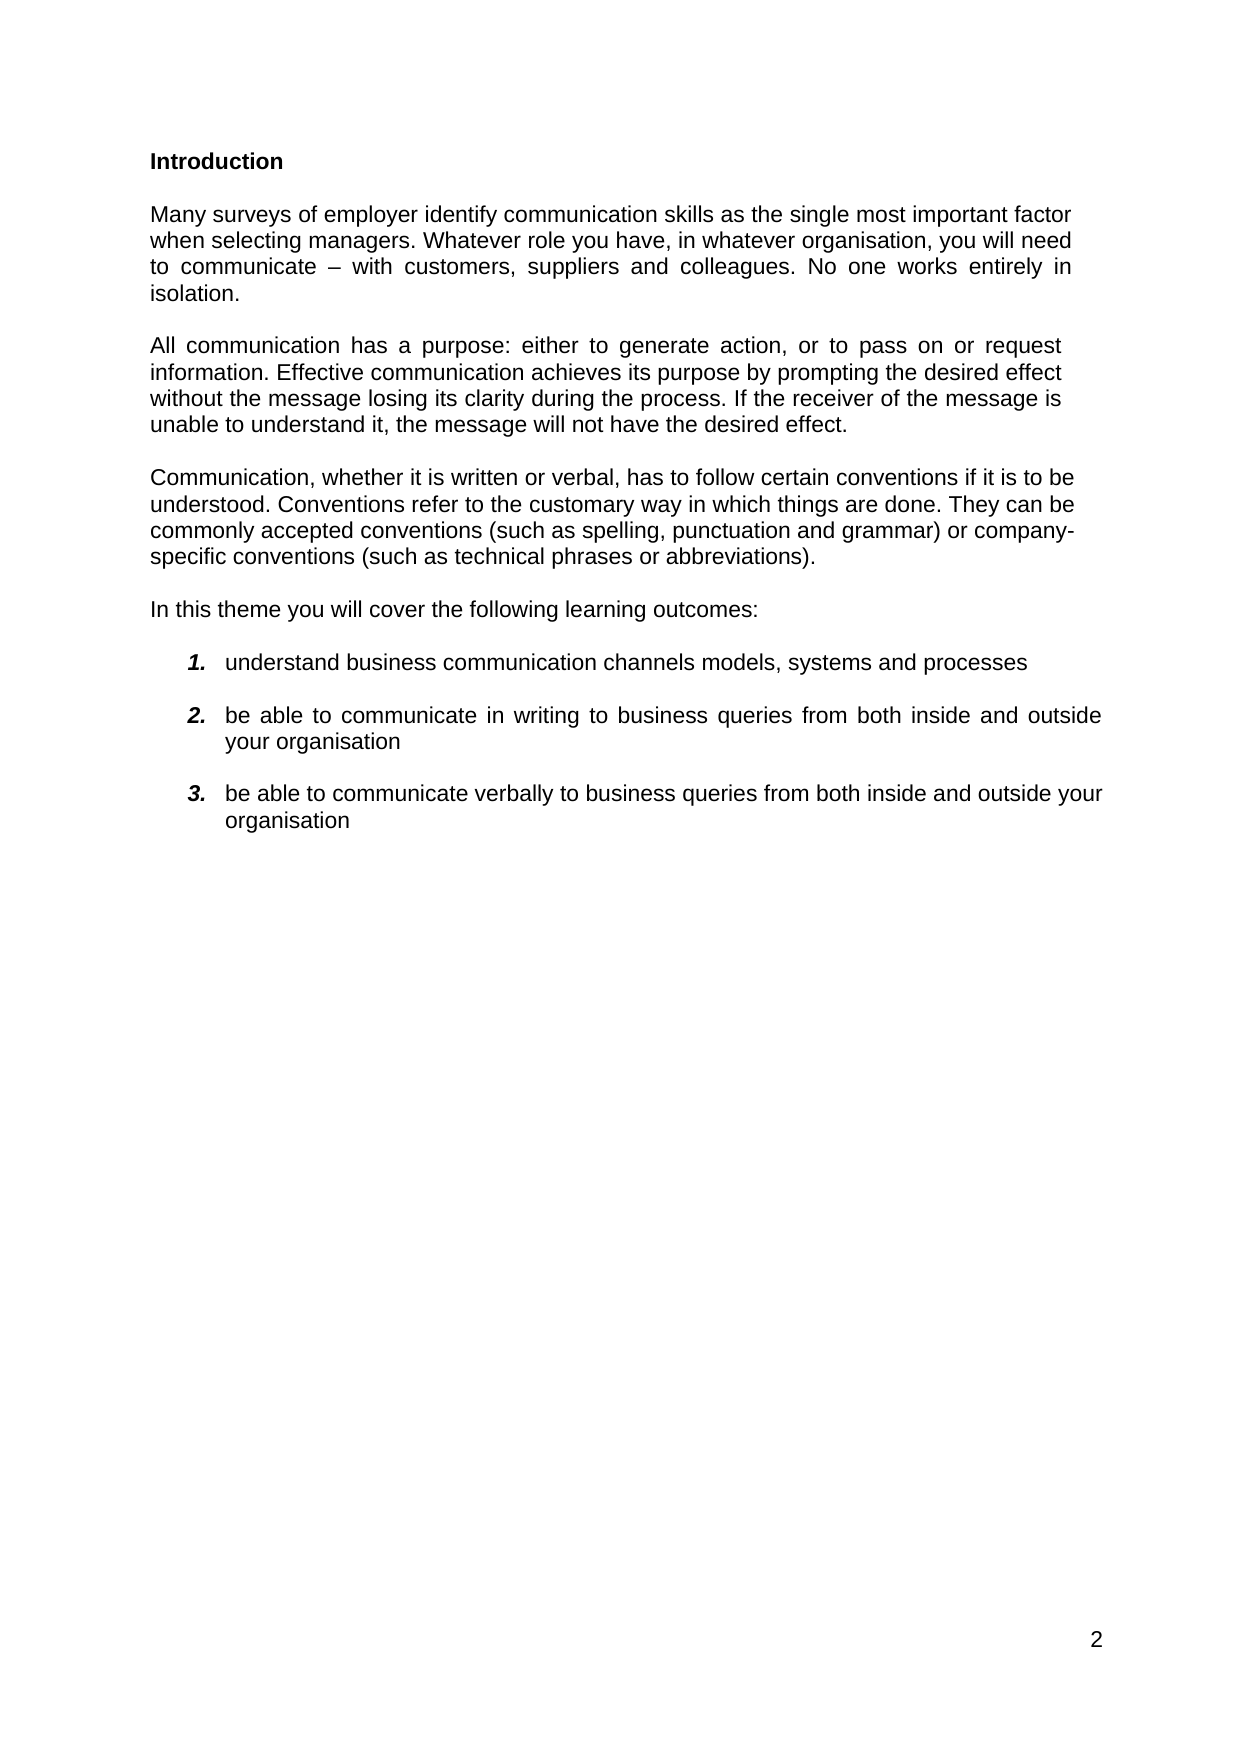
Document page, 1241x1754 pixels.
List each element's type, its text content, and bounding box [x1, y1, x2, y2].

text Communication, whether it is written or verbal, has to follow certain conventions if it is to be understood. Conventions refer to the customary way in which things are done. They can be commonly accepted conventions (such as spelling, punctuation and grammar) or company- specific conventions (such as technical phrases or abbreviations). [150, 464, 1076, 570]
list understand business communication channels models, systems and processes [187, 649, 1103, 675]
list be able to communicate verbally to business queries from both inside and outside your organisation [187, 780, 1103, 833]
subtitle Introduction [150, 148, 1103, 174]
text All communication has a purpose: either to generate action, or to pass on or request information. Effective communication achieves its purpose by prompting the desired effect without the message losing its clarity during the process. If the receiver of the message is unable to understand it, the message will not have the desired effect. [150, 332, 1062, 438]
text In this theme you will cover the following learning outcomes: [150, 596, 1103, 622]
text Many surveys of employer identify communication skills as the single most important factor when selecting managers. Whatever role you have, in whatever organisation, you will need to communicate – with customers, suppliers and colleagues. No one works entirely in isolation. [150, 201, 1073, 306]
list be able to communicate in writing to business queries from both inside and outside your organisation [187, 702, 1103, 754]
